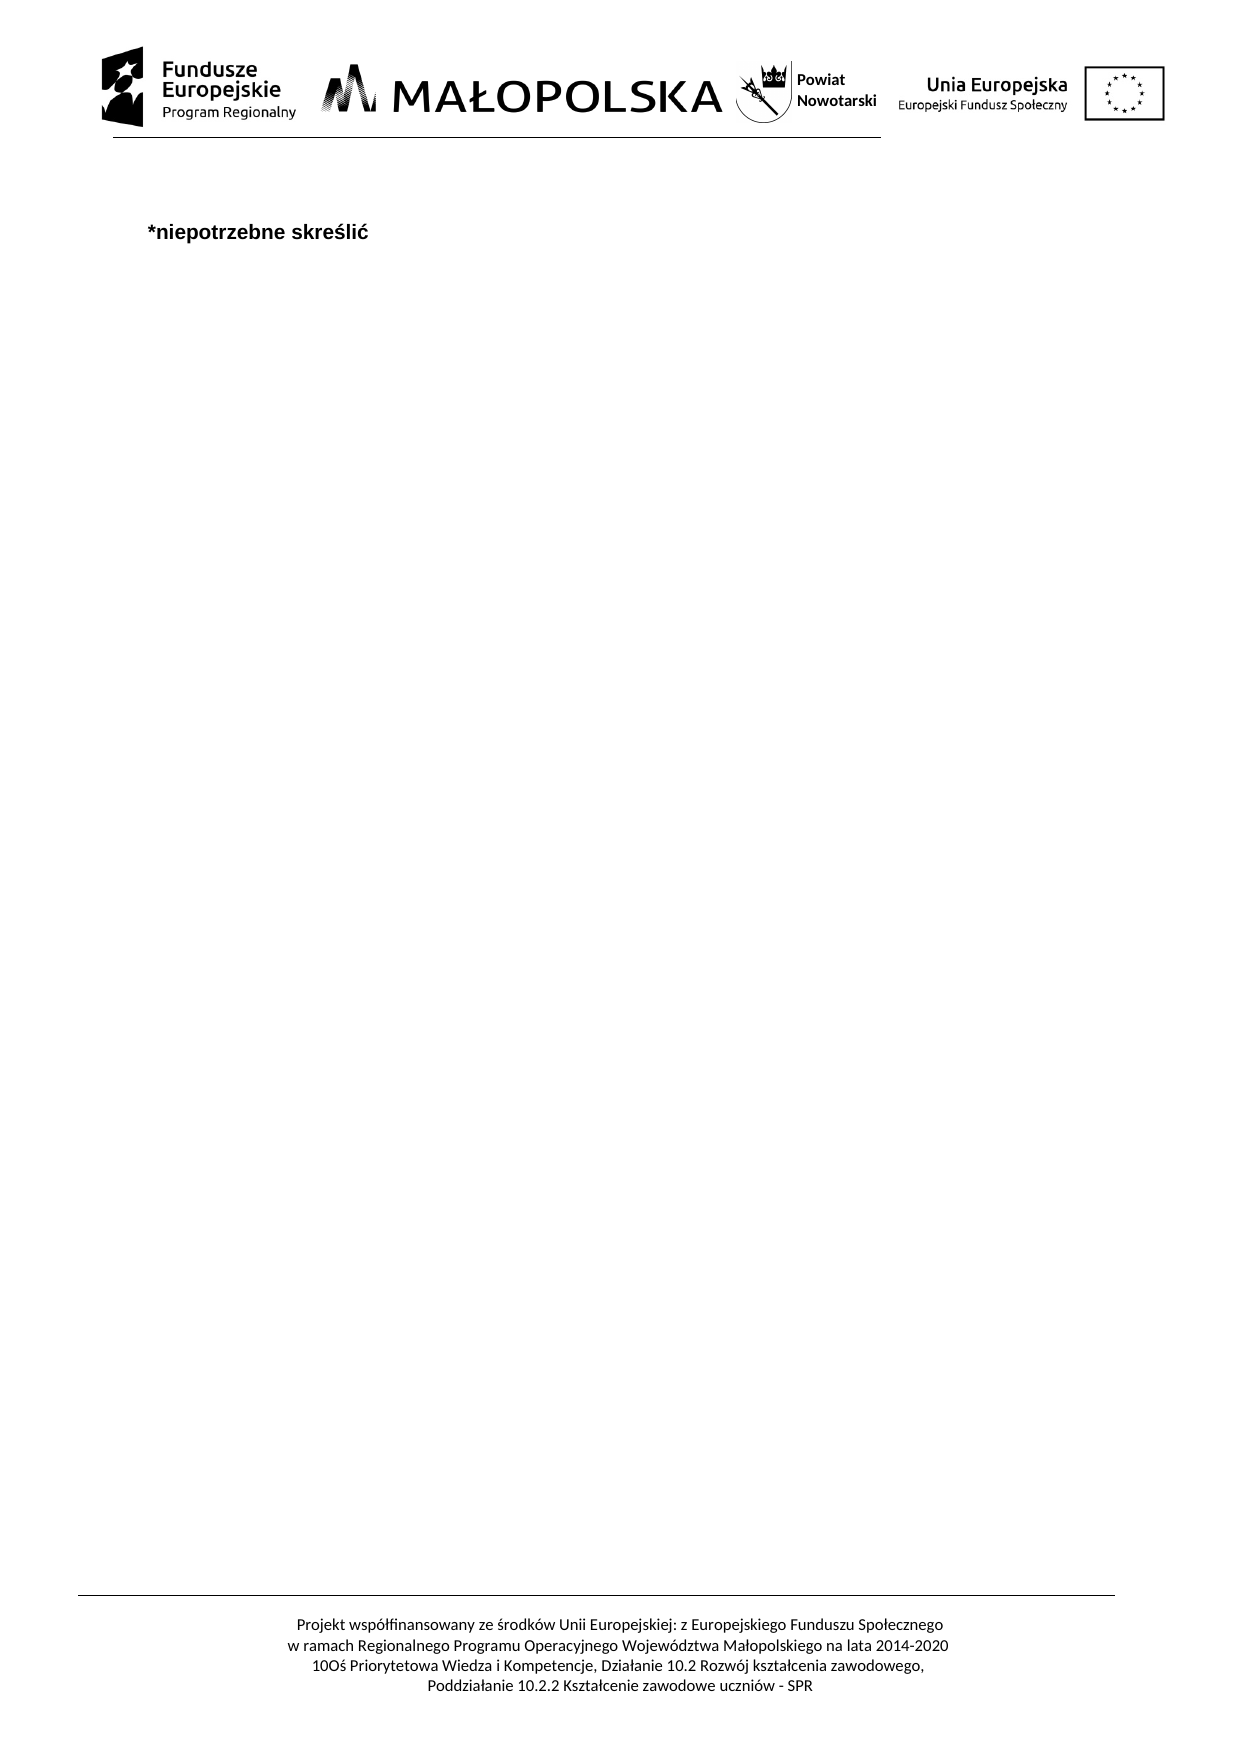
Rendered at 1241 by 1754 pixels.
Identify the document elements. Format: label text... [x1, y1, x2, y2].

picture [81, 26, 729, 147]
picture [881, 48, 1182, 138]
text *niepotrzebne skreślić [148, 219, 1093, 243]
